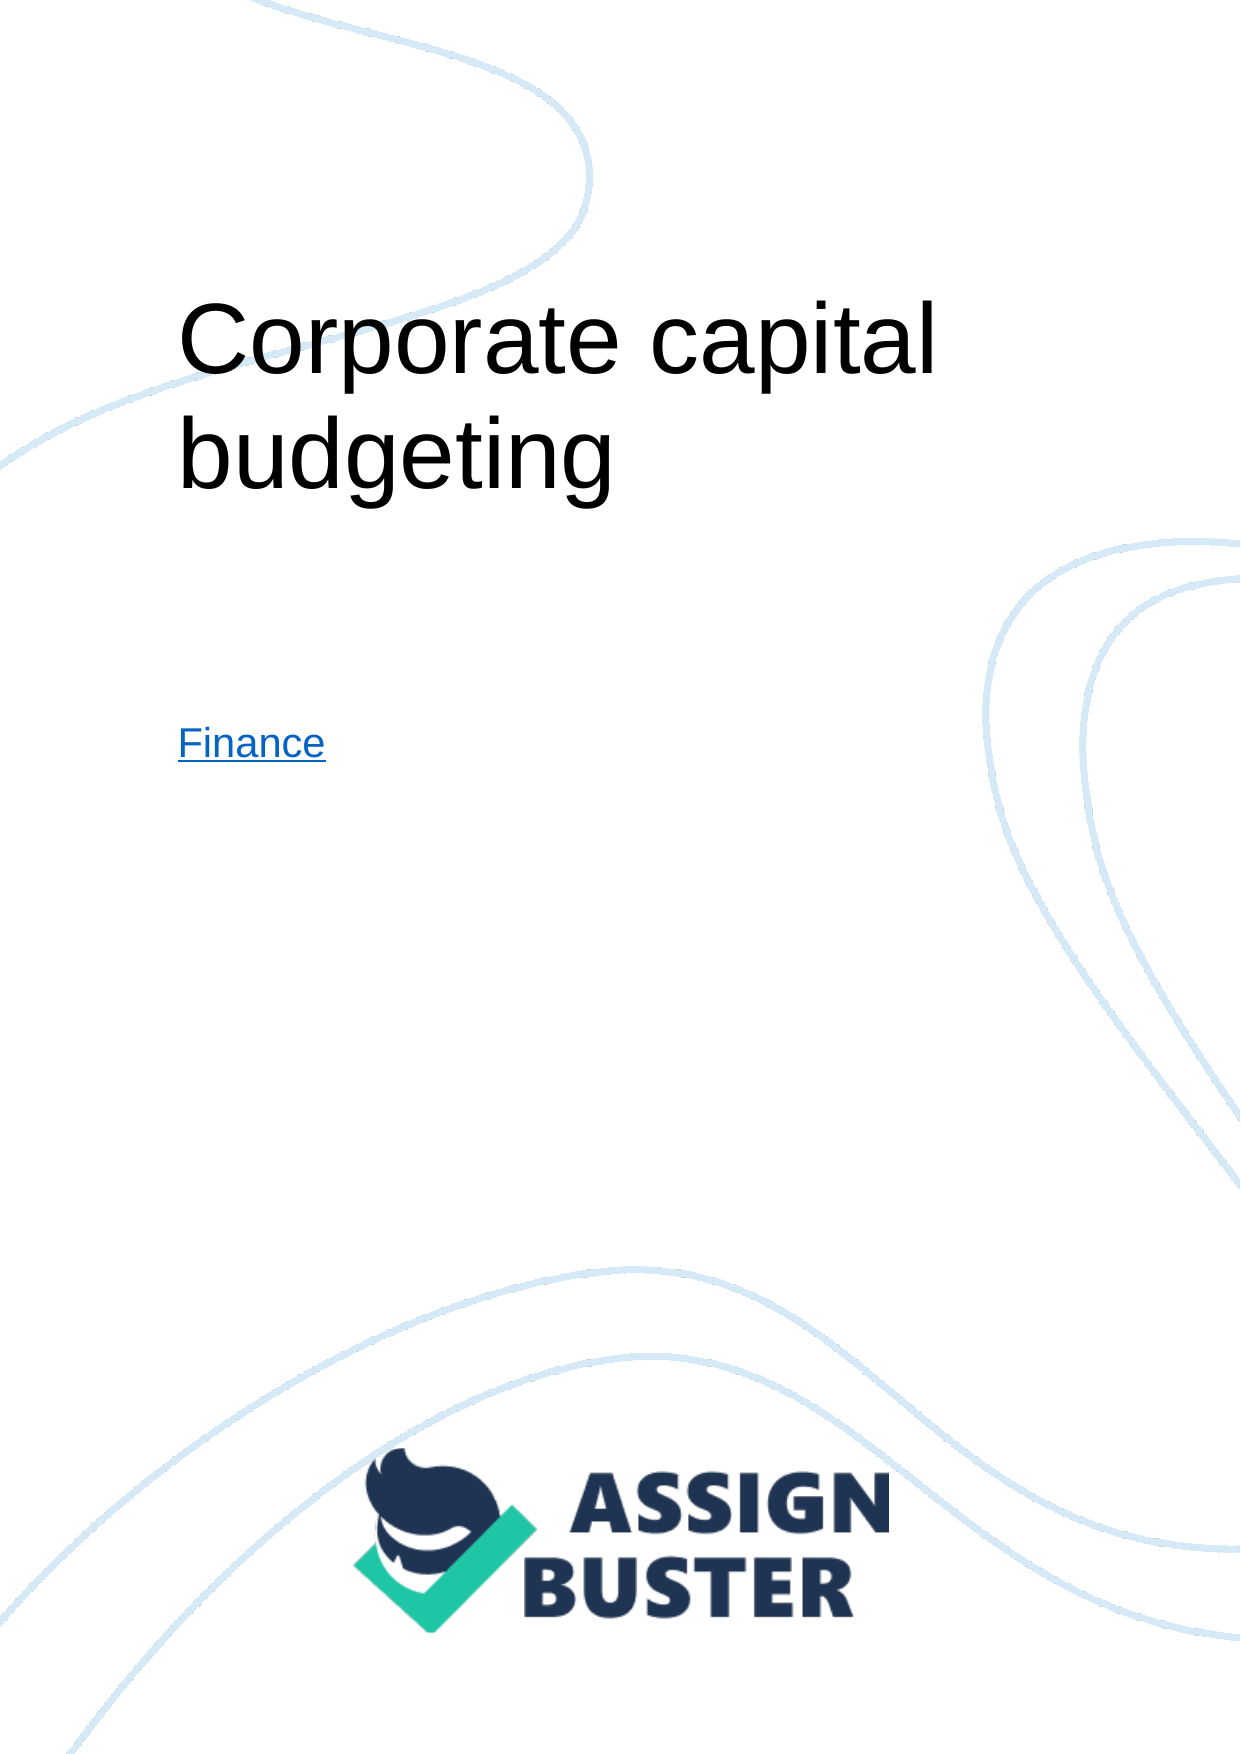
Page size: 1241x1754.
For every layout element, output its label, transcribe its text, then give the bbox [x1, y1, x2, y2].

picture [0, 0, 1241, 1754]
text Finance [177, 719, 1152, 767]
subtitle Corporate capital budgeting [177, 279, 1152, 509]
